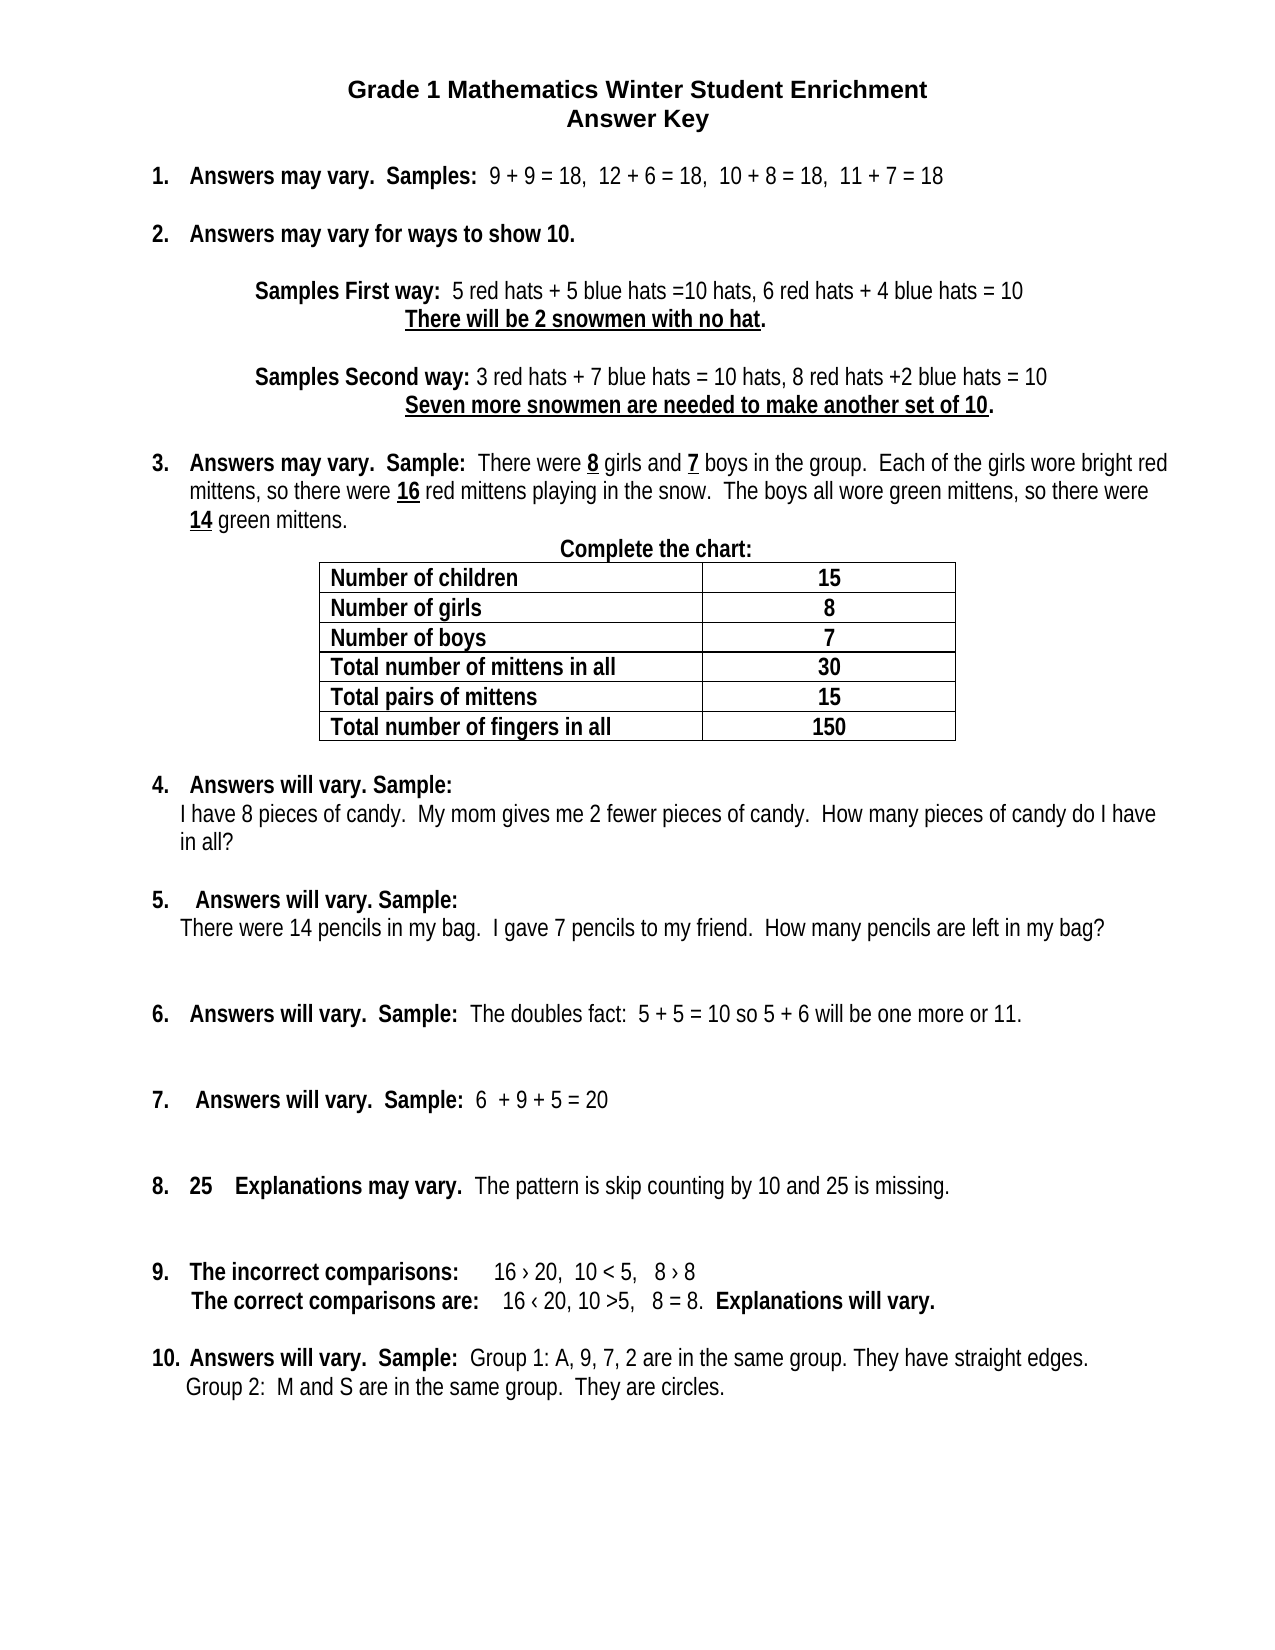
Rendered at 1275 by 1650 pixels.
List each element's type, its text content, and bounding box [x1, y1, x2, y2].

text Answer Key [105, 104, 1170, 132]
list Answers will vary. Sample: 6 + 9 + 5 = 20 [152, 1085, 1170, 1114]
text Samples Second way: 3 red hats + 7 blue hats = 10 hats, 8 red hats +2 blue hats = 10 [180, 362, 1170, 390]
table_cell Total pairs of mittens [320, 682, 702, 711]
list Answers may vary. Samples: 9 + 9 = 18, 12 + 6 = 18, 10 + 8 = 18, 11 + 7 = 18 [152, 161, 1170, 190]
table_cell 7 [703, 623, 955, 651]
list There will be 2 snowmen with no hat. [405, 304, 1170, 333]
text Complete the chart: [142, 534, 1170, 562]
table_cell 150 [703, 712, 955, 740]
list Answers will vary. Sample: Group 1: A, 9, 7, 2 are in the same group. They have straight edges. [152, 1343, 1170, 1372]
table_cell Total number of fingers in all [320, 712, 702, 740]
table_cell 8 [703, 593, 955, 622]
table_header 15 [703, 563, 955, 592]
list Answers will vary. Sample: [152, 885, 1170, 913]
list 25 Explanations may vary. The pattern is skip counting by 10 and 25 is missing. [152, 1171, 1170, 1200]
list Answers will vary. Sample: [152, 770, 1170, 799]
list The incorrect comparisons: 16 › 20, 10 < 5, 8 › 8 [152, 1257, 1170, 1286]
text Grade 1 Mathematics Winter Student Enrichment [105, 75, 1170, 104]
list Answers will vary. Sample: The doubles fact: 5 + 5 = 10 so 5 + 6 will be one more or 11. [152, 999, 1170, 1028]
list Answers may vary for ways to show 10. [152, 218, 1170, 247]
text The correct comparisons are: 16 ‹ 20, 10 >5, 8 = 8. Explanations will vary. [180, 1286, 1170, 1314]
table_cell 15 [703, 682, 955, 711]
text There were 14 pencils in my bag. I gave 7 pencils to my friend. How many pencils are left in my bag? [180, 913, 1170, 942]
table_cell Total number of mittens in all [320, 653, 702, 681]
table_cell Number of boys [320, 623, 702, 651]
text Seven more snowmen are needed to make another set of 10. [105, 390, 1170, 419]
table_header Number of children [320, 563, 702, 592]
table_cell Number of girls [320, 593, 702, 622]
list Answers may vary. Sample: There were 8 girls and 7 boys in the group. Each of the girls wore bright red mittens, so there were 16 red mittens playing in the snow. The boys all wore green mittens, so there were 14 green mittens. [152, 448, 1170, 534]
table_cell 30 [703, 653, 955, 681]
text I have 8 pieces of candy. My mom gives me 2 fewer pieces of candy. How many pieces of candy do I have in all? [180, 799, 1170, 856]
text Samples First way: 5 red hats + 5 blue hats =10 hats, 6 red hats + 4 blue hats = 10 [189, 276, 1170, 304]
text Group 2: M and S are in the same group. They are circles. [105, 1372, 1170, 1400]
